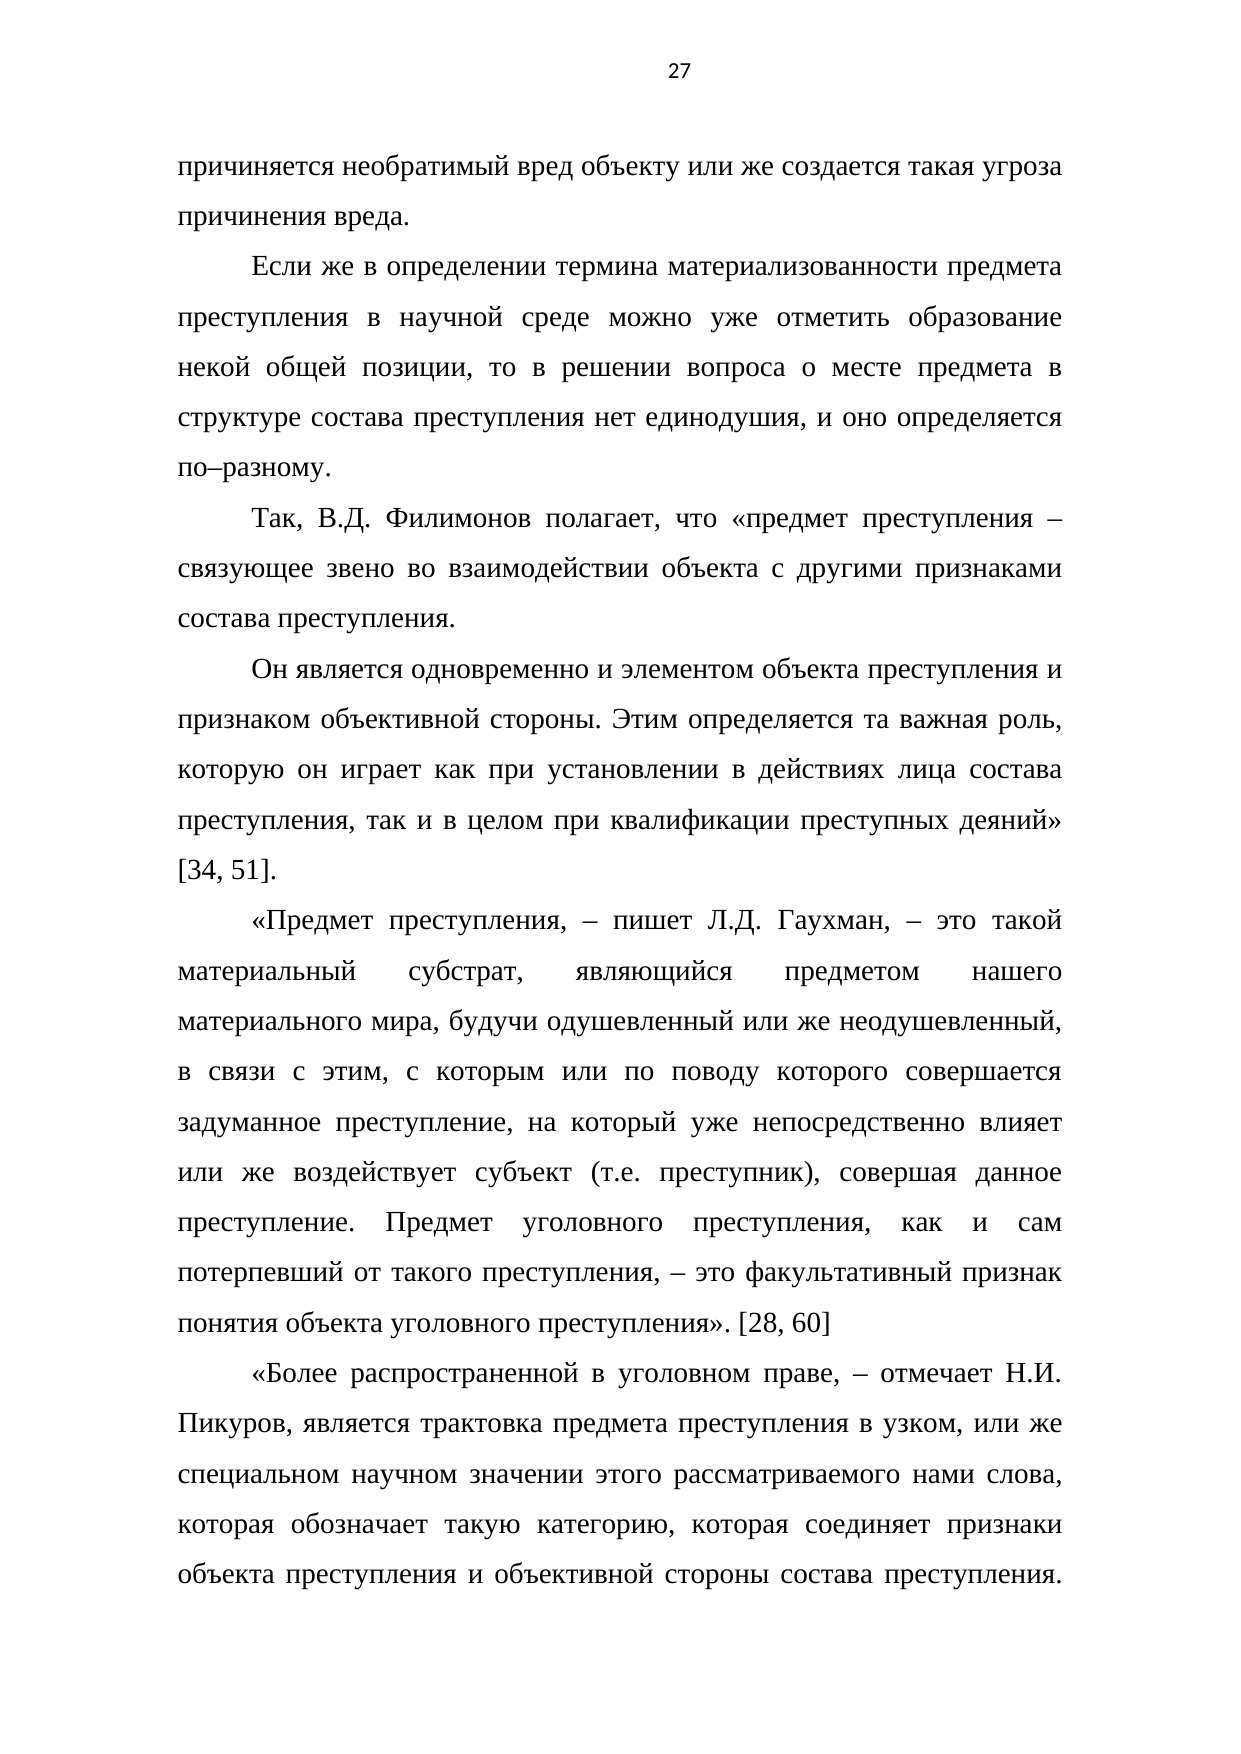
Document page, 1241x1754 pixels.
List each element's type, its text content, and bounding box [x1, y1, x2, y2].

text Он является одновременно и элементом объекта преступления и признаком объективной стороны. Этим определяется та важная роль, которую он играет как при установлении в действиях лица состава преступления, так и в целом при квалификации преступных деяний» [34, 51]. [177, 651, 1063, 886]
text Если же в определении термина материализованности предмета преступления в научной среде можно уже отметить образование некой общей позиции, то в решении вопроса о месте предмета в структуре состава преступления нет единодушия, и оно определяется по–разному. [177, 248, 1063, 483]
text Так, В.Д. Филимонов полагает, что «предмет преступления – связующее звено во взаимодействии объекта с другими признаками состава преступления. [177, 500, 1063, 634]
text «Предмет преступления, – пишет Л.Д. Гаухман, – это такой материальный субстрат, являющийся предметом нашего материального мира, будучи одушевленный или же неодушевленный, в связи с этим, с которым или по поводу которого совершается задуманное преступление, на который уже непосредственно влияет или же воздействует субъект (т.е. преступник), совершая данное преступление. Предмет уголовного преступления, как и сам потерпевший от такого преступления, – это факультативный признак понятия объекта уголовного преступления». [28, 60] [177, 902, 1063, 1338]
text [177, 1355, 1063, 1590]
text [177, 148, 1063, 232]
